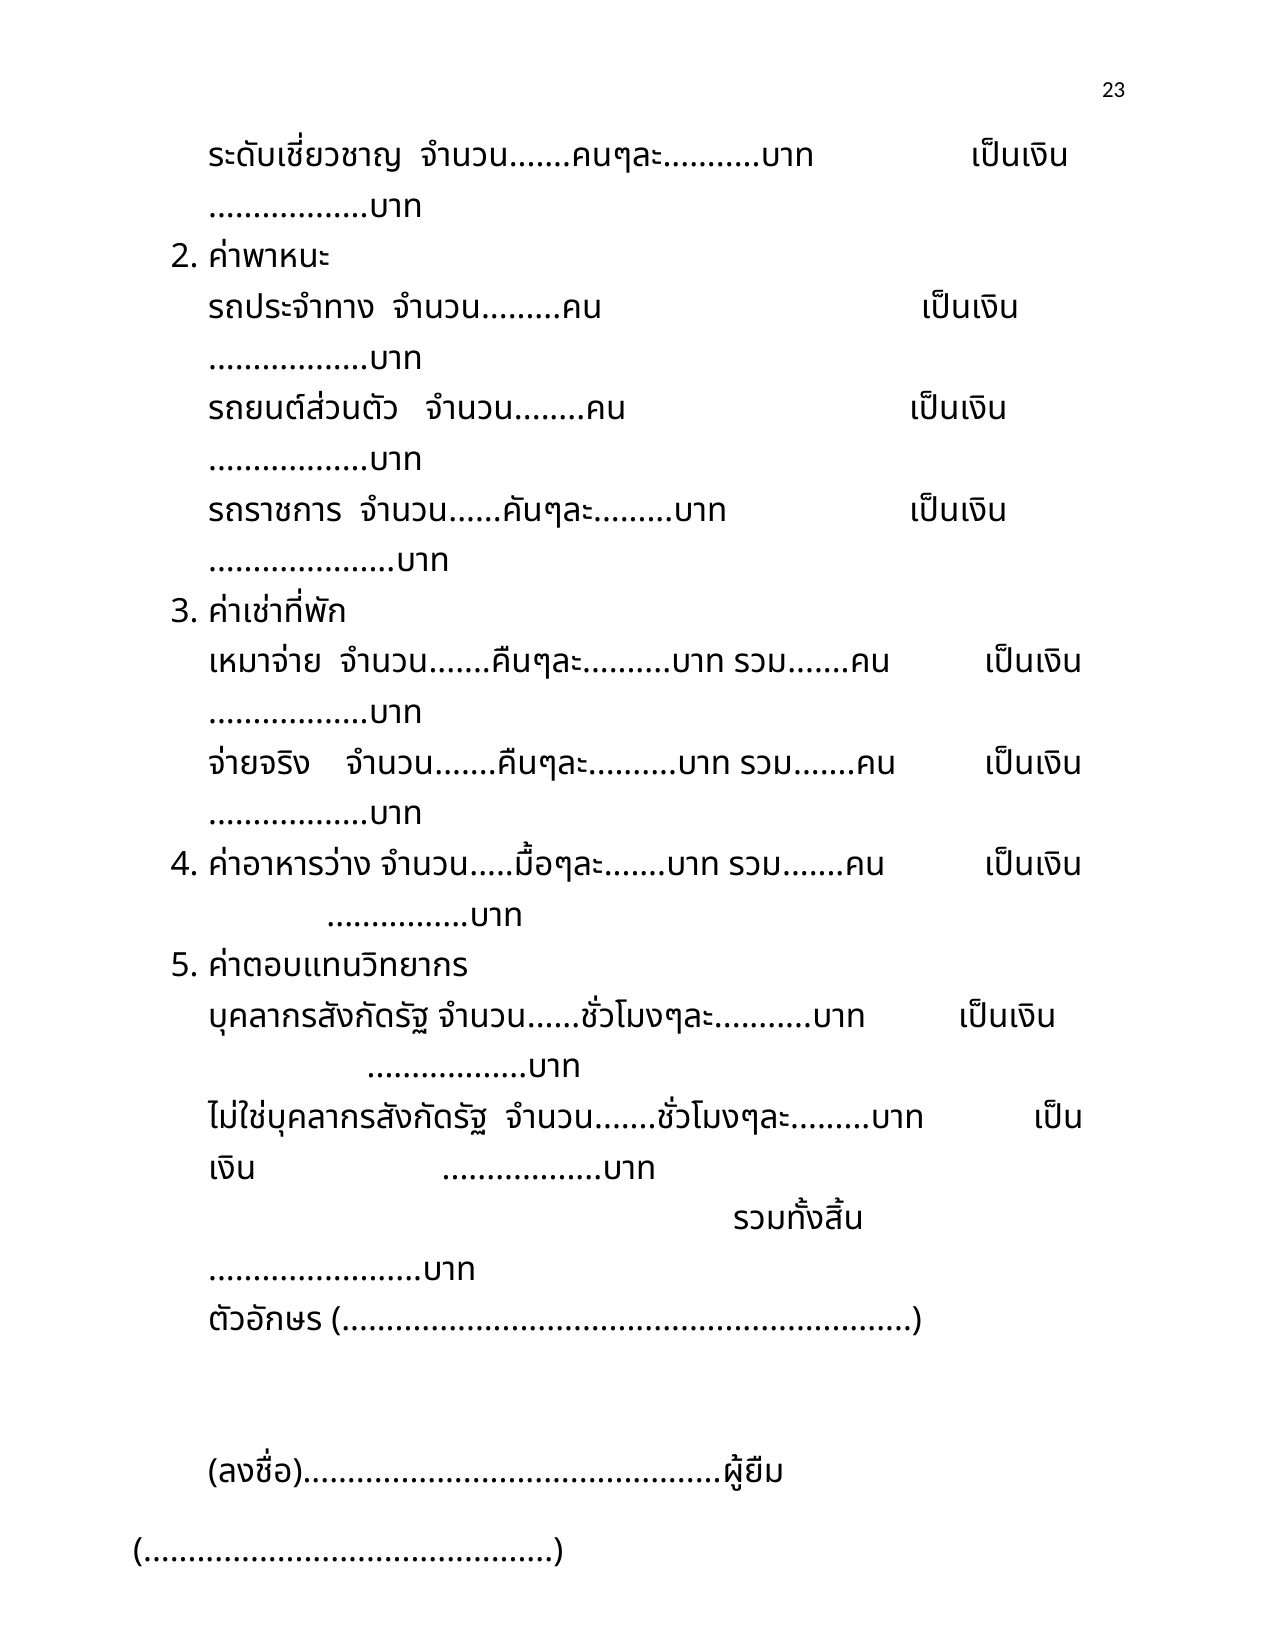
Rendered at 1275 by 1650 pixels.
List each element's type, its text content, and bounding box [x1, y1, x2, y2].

list เหมาจ่าย จำนวน.......คืนๆละ..........บาท รวม.......คน เป็นเงิน ..................บาท [208, 637, 1125, 738]
list ระดับเชี่ยวชาญ จำนวน.......คนๆละ...........บาท เป็นเงิน ..................บาท [208, 131, 1125, 232]
list รวมทั้งสิ้น ........................บาท [208, 1194, 1125, 1295]
list บุคลากรสังกัดรัฐ จำนวน......ชั่วโมงๆละ...........บาท เป็นเงิน ..................บาท [208, 992, 1125, 1093]
list ค่าเช่าที่พัก [170, 587, 1125, 637]
list รถราชการ จำนวน......คันๆละ.........บาท เป็นเงิน .....................บาท [208, 485, 1125, 587]
list ไม่ใช่บุคลากรสังกัดรัฐ จำนวน.......ชั่วโมงๆละ.........บาท เป็นเงิน ..................บาท [208, 1093, 1125, 1194]
list ค่าตอบแทนวิทยากร [170, 941, 1125, 992]
list รถประจำทาง จำนวน.........คน เป็นเงิน ..................บาท [208, 283, 1125, 384]
text (..............................................) [133, 1498, 1125, 1571]
list รถยนต์ส่วนตัว จำนวน........คน เป็นเงิน ..................บาท [208, 384, 1125, 485]
list จ่ายจริง จำนวน.......คืนๆละ..........บาท รวม.......คน เป็นเงิน ..................บาท [208, 738, 1125, 840]
list ค่าพาหนะ [170, 232, 1125, 283]
list ค่าอาหารว่าง จำนวน.....มื้อๆละ.......บาท รวม.......คน เป็นเงิน ................บาท [170, 840, 1125, 941]
text (ลงชื่อ)...............................................ผู้ยืม [133, 1419, 1125, 1498]
list ตัวอักษร (................................................................) [208, 1295, 1125, 1346]
